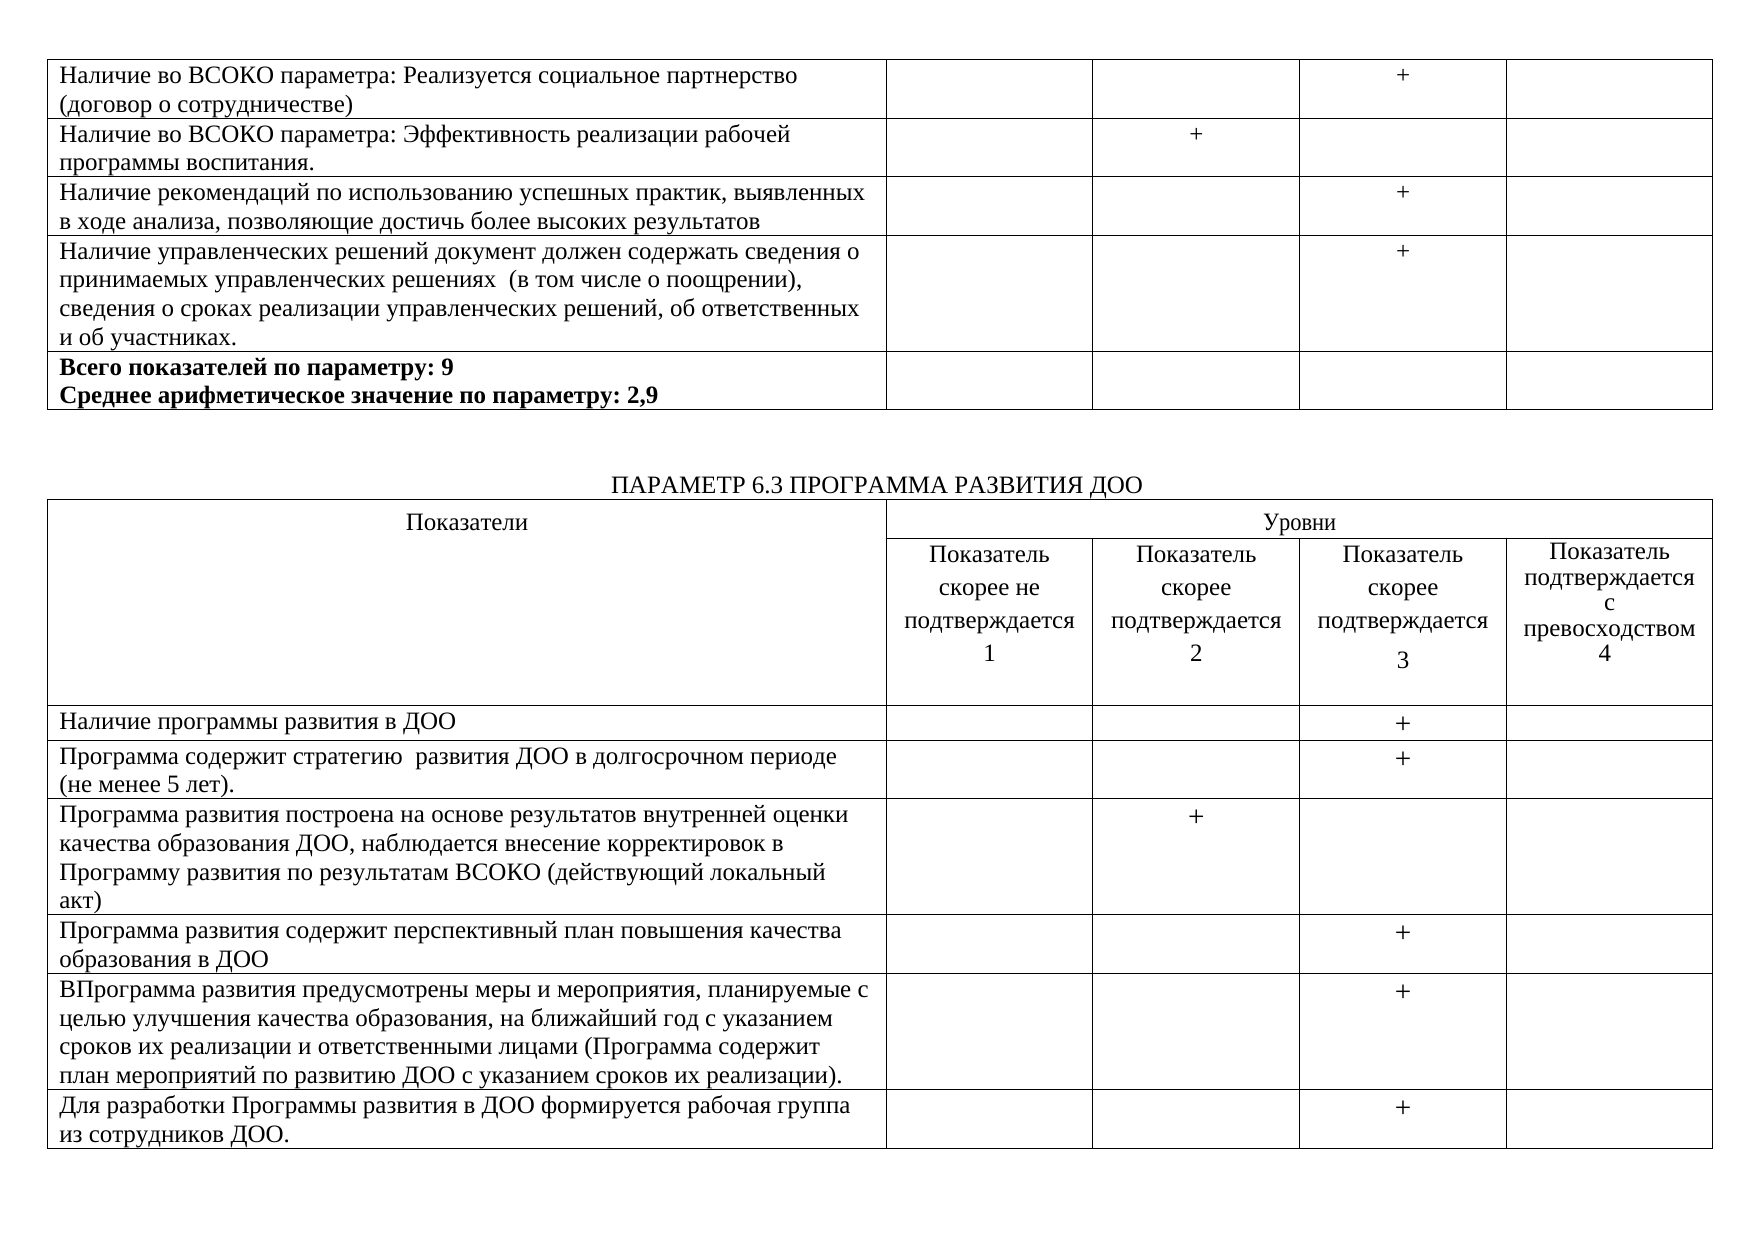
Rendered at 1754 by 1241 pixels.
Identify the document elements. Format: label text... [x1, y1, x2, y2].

table_cell [1300, 799, 1506, 914]
table_cell + [1093, 799, 1299, 914]
table_cell [1300, 119, 1506, 176]
table_cell [1507, 974, 1712, 1089]
table_cell [1093, 741, 1299, 798]
table_cell [1093, 352, 1299, 409]
table_cell Всего показателей по параметру: 9 Среднее арифметическое значение по параметру: 2,9 [48, 352, 886, 409]
table_cell + [1300, 60, 1506, 118]
table_cell [1093, 706, 1299, 740]
table_cell [1507, 741, 1712, 798]
table_cell + [1093, 119, 1299, 176]
table_cell [887, 177, 1092, 235]
table_cell [1507, 352, 1712, 409]
table_cell [887, 352, 1092, 409]
table_cell [887, 706, 1092, 740]
table_cell Программа содержит стратегию развития ДОО в долгосрочном периоде (не менее 5 лет). [48, 741, 886, 798]
table_cell [887, 799, 1092, 914]
table_cell + [1300, 706, 1506, 740]
table_header Показатели [48, 500, 886, 705]
table_cell [1507, 1090, 1712, 1147]
table_cell [887, 915, 1092, 973]
table_cell [1507, 60, 1712, 118]
table_cell [1093, 236, 1299, 351]
table_cell [1507, 119, 1712, 176]
table_cell Показатель скорее подтверждается 2 [1093, 539, 1299, 705]
table_cell [1093, 1090, 1299, 1147]
table_cell Для разработки Программы развития в ДОО формируется рабочая группа из сотрудников ДОО. [48, 1090, 886, 1147]
table_cell Программа развития содержит перспективный план повышения качества образования в ДОО [48, 915, 886, 973]
table_cell Наличие во ВСОКО параметра: Реализуется социальное партнерство (договор о сотрудничестве) [48, 60, 886, 118]
table_cell [1093, 60, 1299, 118]
table_cell [1093, 974, 1299, 1089]
table_cell [887, 119, 1092, 176]
table_cell [1300, 352, 1506, 409]
table_cell [1507, 706, 1712, 740]
table_header Уровни [887, 500, 1712, 538]
table_cell [1093, 915, 1299, 973]
table_cell Наличие рекомендаций по использованию успешных практик, выявленных в ходе анализа, позволяющие достичь более высоких результатов [48, 177, 886, 235]
table_cell Наличие программы развития в ДОО [48, 706, 886, 740]
table_cell [1507, 799, 1712, 914]
table_cell [1093, 177, 1299, 235]
table_cell + [1300, 974, 1506, 1089]
table_cell [887, 741, 1092, 798]
text ПАРАМЕТР 6.3 ПРОГРАММА РАЗВИТИЯ ДОО [59, 470, 1695, 498]
table_cell + [1300, 177, 1506, 235]
table_cell Показатель подтверждается с превосходством 4 [1507, 539, 1712, 705]
table_cell [887, 974, 1092, 1089]
table_cell [887, 1090, 1092, 1147]
table_cell [887, 60, 1092, 118]
table_cell [1507, 177, 1712, 235]
table_cell Программа развития построена на основе результатов внутренней оценки качества образования ДОО, наблюдается внесение корректировок в Программу развития по результатам ВСОКО (действующий локальный акт) [48, 799, 886, 914]
table_cell + [1300, 1090, 1506, 1147]
table_cell [1507, 236, 1712, 351]
table_cell [887, 236, 1092, 351]
table_cell Показатель скорее не подтверждается 1 [887, 539, 1092, 705]
table_cell [1507, 915, 1712, 973]
table_cell Наличие управленческих решений документ должен содержать сведения о принимаемых управленческих решениях (в том числе о поощрении), сведения о сроках реализации управленческих решений, об ответственных и об участниках. [48, 236, 886, 351]
table_cell + [1300, 741, 1506, 798]
table_cell + [1300, 236, 1506, 351]
table_cell + [1300, 915, 1506, 973]
table_cell Показатель скорее подтверждается 3 [1300, 539, 1506, 705]
table_cell Наличие во ВСОКО параметра: Эффективность реализации рабочей программы воспитания. [48, 119, 886, 176]
table_cell ВПрограмма развития предусмотрены меры и мероприятия, планируемые с целью улучшения качества образования, на ближайший год с указанием сроков их реализации и ответственными лицами (Программа содержит план мероприятий по развитию ДОО с указанием сроков их реализации). [48, 974, 886, 1089]
